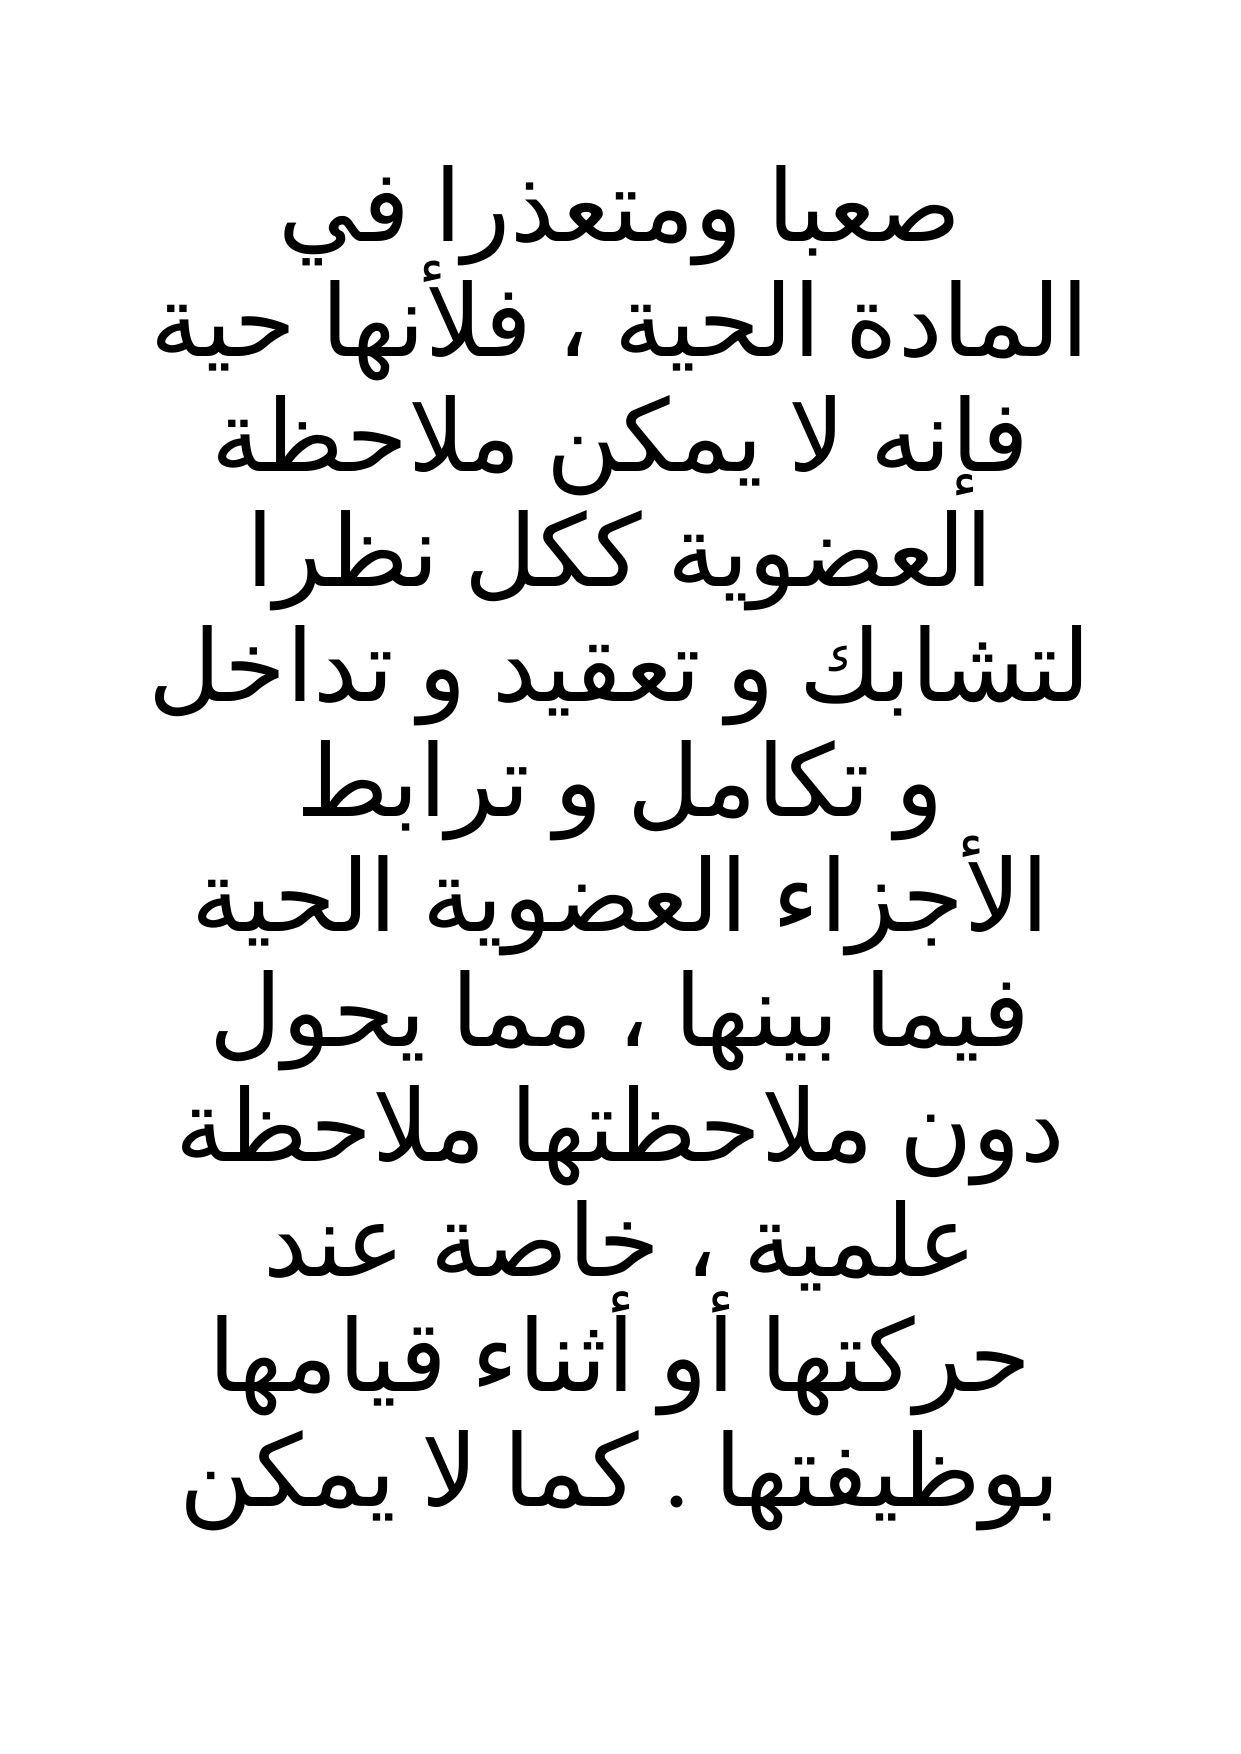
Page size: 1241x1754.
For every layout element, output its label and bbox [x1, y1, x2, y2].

text [148, 148, 1093, 1528]
